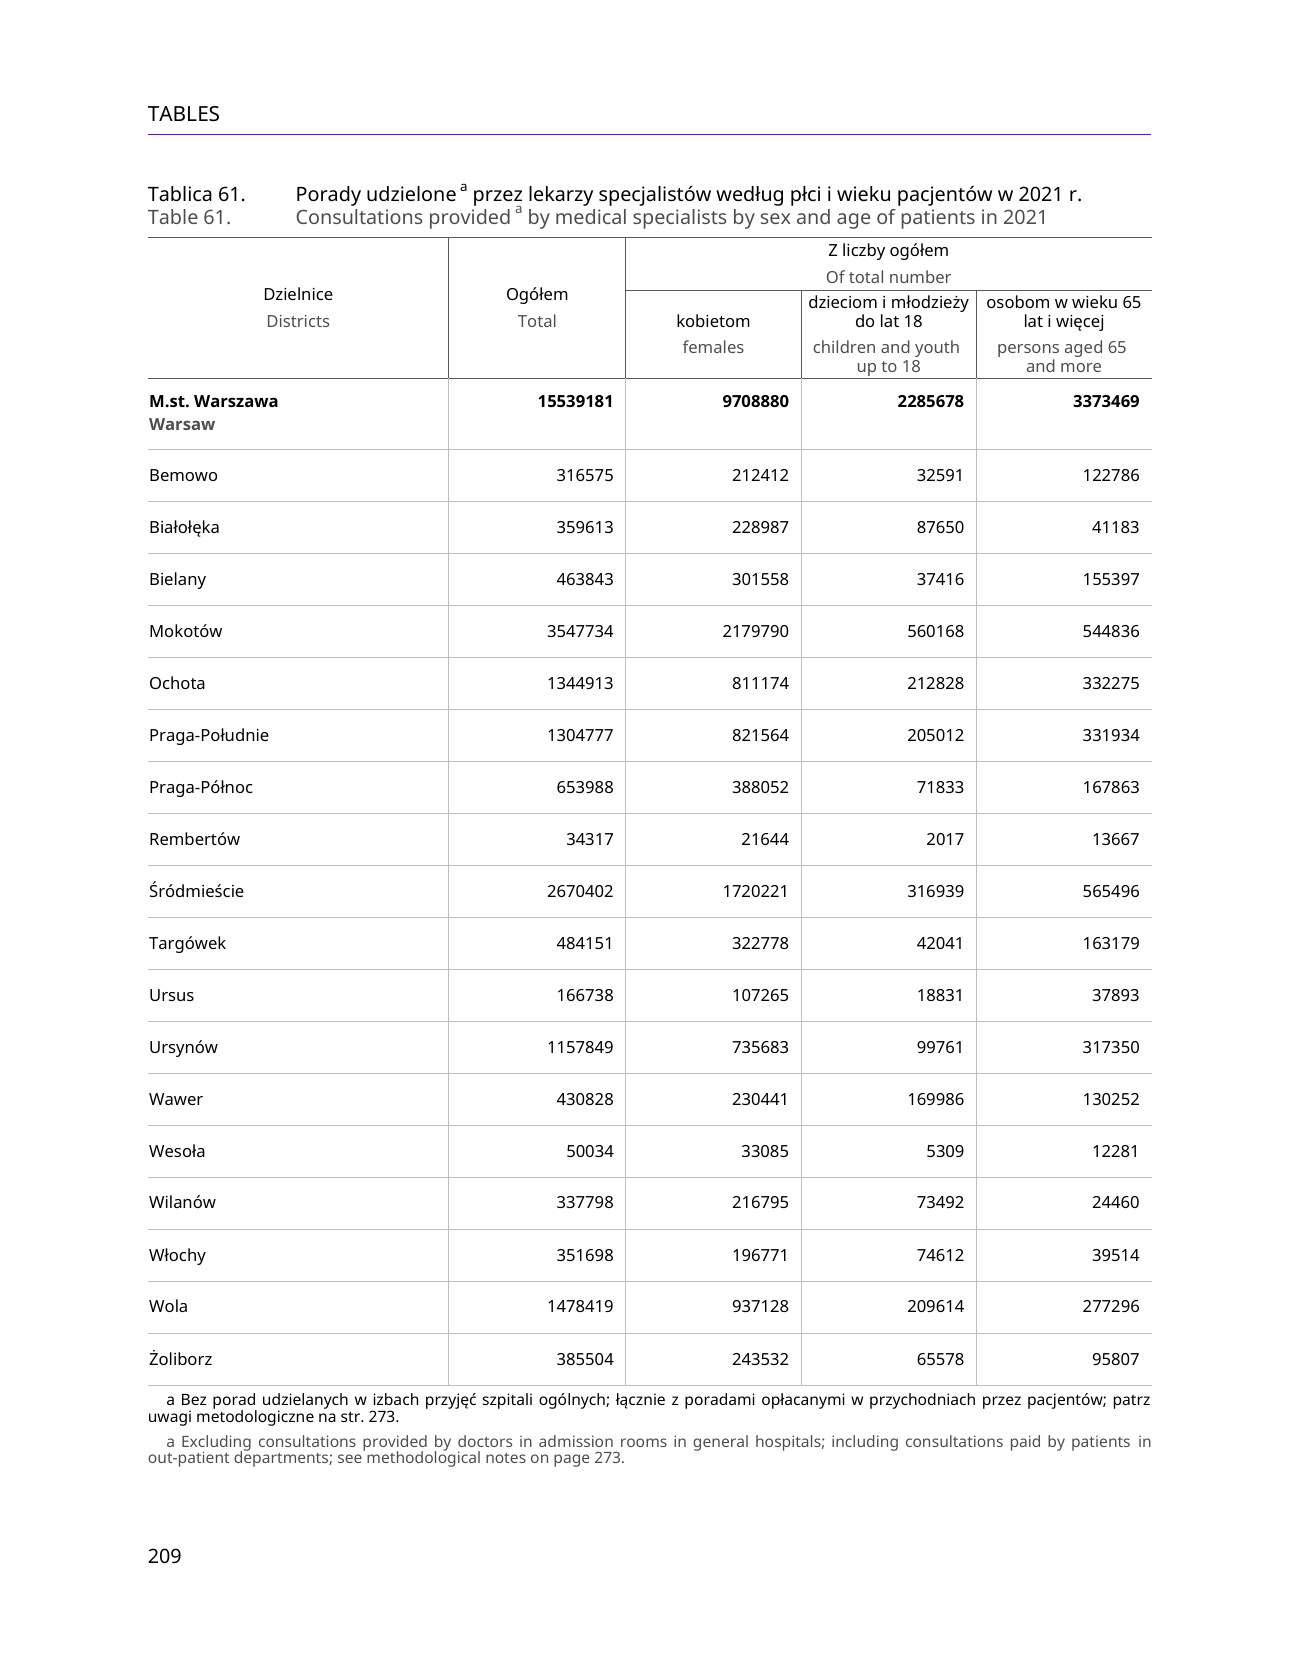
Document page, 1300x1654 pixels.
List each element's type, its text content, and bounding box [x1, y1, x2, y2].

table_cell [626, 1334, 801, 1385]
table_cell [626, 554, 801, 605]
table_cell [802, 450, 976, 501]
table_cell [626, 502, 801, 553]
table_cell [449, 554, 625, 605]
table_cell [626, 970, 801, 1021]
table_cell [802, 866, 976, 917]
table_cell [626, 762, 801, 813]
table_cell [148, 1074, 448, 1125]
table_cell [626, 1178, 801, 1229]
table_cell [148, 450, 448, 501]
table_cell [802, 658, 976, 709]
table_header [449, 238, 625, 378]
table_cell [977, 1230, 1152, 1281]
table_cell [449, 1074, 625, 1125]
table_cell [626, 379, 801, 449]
text a Bez porad udzielanych w izbach przyjęć szpitali ogólnych; łącznie z poradami opłacanymi w przychodniach przez pacjentów; patrz uwagi metodologiczne na str. 273. [148, 1392, 1151, 1425]
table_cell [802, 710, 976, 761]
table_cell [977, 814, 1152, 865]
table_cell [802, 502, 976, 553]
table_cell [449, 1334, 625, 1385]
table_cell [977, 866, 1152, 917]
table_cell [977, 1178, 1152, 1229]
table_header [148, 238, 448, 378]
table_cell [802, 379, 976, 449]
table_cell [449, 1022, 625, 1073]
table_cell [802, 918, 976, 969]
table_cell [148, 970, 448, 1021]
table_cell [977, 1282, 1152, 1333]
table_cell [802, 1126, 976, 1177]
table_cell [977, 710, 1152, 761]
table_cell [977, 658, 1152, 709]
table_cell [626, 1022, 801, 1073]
text Tablica 61. Porady udzielone a przez lekarzy specjalistów według płci i wieku pacjentów w 2021 r. [148, 183, 1151, 206]
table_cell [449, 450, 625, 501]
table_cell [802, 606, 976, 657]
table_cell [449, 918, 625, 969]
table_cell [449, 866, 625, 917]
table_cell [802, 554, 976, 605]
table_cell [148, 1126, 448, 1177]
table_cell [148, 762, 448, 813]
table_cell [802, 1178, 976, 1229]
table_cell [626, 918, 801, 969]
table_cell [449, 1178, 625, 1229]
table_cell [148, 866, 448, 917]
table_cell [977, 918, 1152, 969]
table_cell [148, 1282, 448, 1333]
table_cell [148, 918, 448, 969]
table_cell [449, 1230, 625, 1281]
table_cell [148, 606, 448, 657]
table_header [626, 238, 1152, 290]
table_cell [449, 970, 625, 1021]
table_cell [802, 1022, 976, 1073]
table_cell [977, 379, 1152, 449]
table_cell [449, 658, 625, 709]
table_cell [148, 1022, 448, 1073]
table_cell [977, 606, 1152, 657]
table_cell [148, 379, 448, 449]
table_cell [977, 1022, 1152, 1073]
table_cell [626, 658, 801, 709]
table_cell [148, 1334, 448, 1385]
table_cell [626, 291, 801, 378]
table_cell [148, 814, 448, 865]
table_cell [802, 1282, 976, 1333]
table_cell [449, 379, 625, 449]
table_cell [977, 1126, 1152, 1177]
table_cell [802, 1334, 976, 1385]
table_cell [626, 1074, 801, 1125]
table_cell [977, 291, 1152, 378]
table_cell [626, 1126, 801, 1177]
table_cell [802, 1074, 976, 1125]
text a Excluding consultations provided by doctors in admission rooms in general hospitals; including consultations paid by patients in out-patient departments; see methodological notes on page 273. [148, 1434, 1151, 1467]
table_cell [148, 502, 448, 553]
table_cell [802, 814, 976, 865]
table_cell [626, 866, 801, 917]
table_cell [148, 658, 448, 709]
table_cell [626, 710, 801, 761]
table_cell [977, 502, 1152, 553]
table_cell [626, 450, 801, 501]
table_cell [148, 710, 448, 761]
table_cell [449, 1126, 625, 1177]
text Table 61. Consultations provided a by medical specialists by sex and age of patients in 2021 [148, 206, 1151, 229]
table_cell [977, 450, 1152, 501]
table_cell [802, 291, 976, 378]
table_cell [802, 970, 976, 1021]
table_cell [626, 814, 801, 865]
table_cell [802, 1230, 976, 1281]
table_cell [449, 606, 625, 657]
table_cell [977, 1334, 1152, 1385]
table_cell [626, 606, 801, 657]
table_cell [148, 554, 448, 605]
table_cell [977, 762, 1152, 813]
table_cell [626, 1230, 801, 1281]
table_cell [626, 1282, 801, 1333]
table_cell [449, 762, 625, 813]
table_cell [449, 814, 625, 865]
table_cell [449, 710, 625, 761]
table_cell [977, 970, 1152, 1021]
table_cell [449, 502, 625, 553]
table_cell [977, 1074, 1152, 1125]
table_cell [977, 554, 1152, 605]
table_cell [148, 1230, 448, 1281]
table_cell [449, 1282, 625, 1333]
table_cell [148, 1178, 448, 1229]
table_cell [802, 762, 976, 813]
